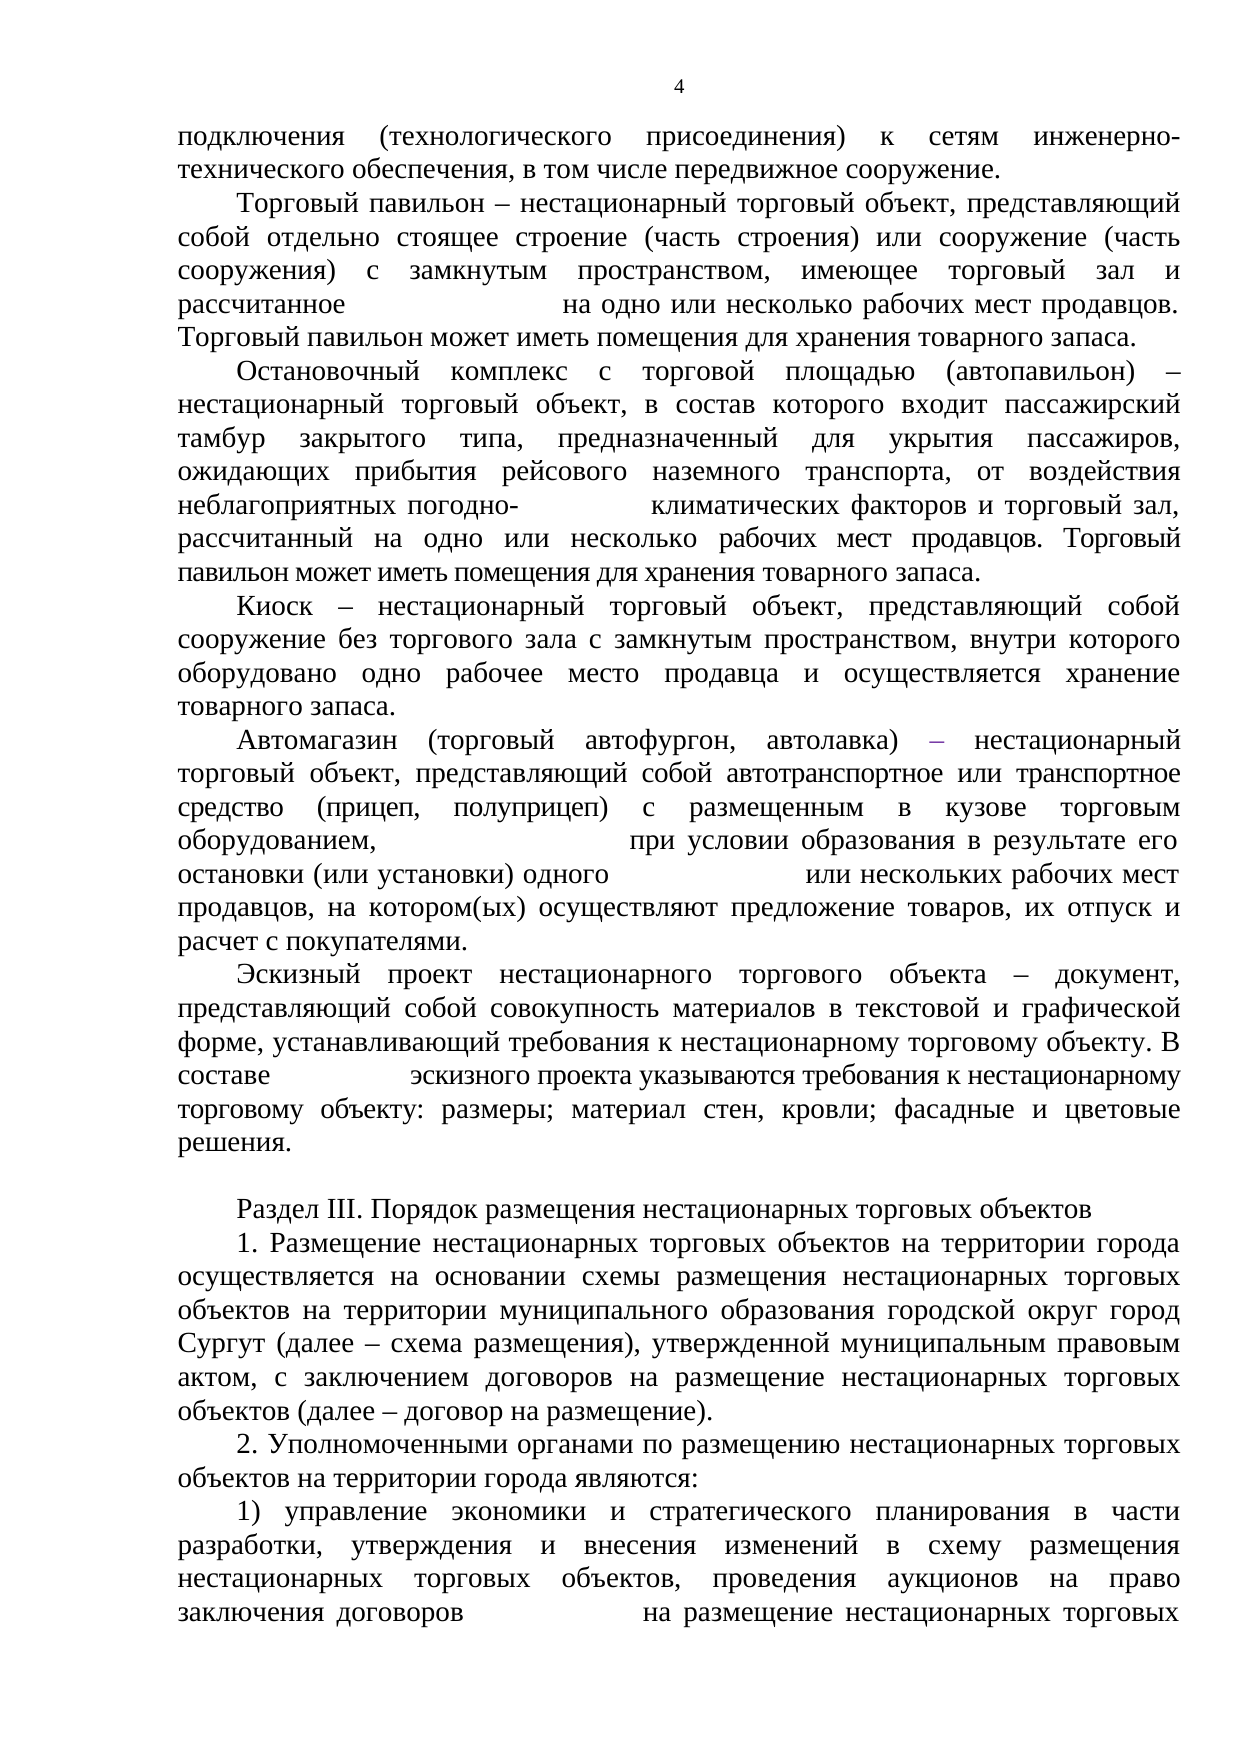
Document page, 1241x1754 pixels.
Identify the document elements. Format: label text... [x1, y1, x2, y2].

text Торговый павильон – нестационарный торговый объект, представляющий собой отдельно стоящее строение (часть строения) или сооружение (часть сооружения) с замкнутым пространством, имеющее торговый зал и рассчитанное на одно или несколько рабочих мест продавцов. Торговый павильон может иметь помещения для хранения товарного запаса. [177, 185, 1181, 353]
text Киоск – нестационарный торговый объект, представляющий собой сооружение без торгового зала с замкнутым пространством, внутри которого оборудовано одно рабочее место продавца и осуществляется хранение товарного запаса. [177, 588, 1181, 722]
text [177, 118, 1181, 185]
text Автомагазин (торговый автофургон, автолавка) – нестационарный торговый объект, представляющий собой автотранспортное или транспортное средство (прицеп, полуприцеп) с размещенным в кузове торговым оборудованием, при условии образования в результате его остановки (или установки) одного или нескольких рабочих мест продавцов, на котором(ых) осуществляют предложение товаров, их отпуск и расчет с покупателями. [177, 722, 1181, 957]
text Остановочный комплекс с торговой площадью (автопавильон) – нестационарный торговый объект, в состав которого входит пассажирский тамбур закрытого типа, предназначенный для укрытия пассажиров, ожидающих прибытия рейсового наземного транспорта, от воздействия неблагоприятных погодно- климатических факторов и торговый зал, рассчитанный на одно или несколько рабочих мест продавцов. Торговый павильон может иметь помещения для хранения товарного запаса. [177, 353, 1181, 588]
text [177, 1493, 1181, 1627]
text Эскизный проект нестационарного торгового объекта – документ, представляющий собой совокупность материалов в текстовой и графической форме, устанавливающий требования к нестационарному торговому объекту. В составе эскизного проекта указываются требования к нестационарному торговому объекту: размеры; материал стен, кровли; фасадные и цветовые решения. [177, 957, 1181, 1158]
text 1. Размещение нестационарных торговых объектов на территории города осуществляется на основании схемы размещения нестационарных торговых объектов на территории муниципального образования городской округ город Сургут (далее – схема размещения), утвержденной муниципальным правовым актом, с заключением договоров на размещение нестационарных торговых объектов (далее – договор на размещение). [177, 1225, 1181, 1426]
text Раздел III. Порядок размещения нестационарных торговых объектов [177, 1191, 1181, 1225]
text 2. Уполномоченными органами по размещению нестационарных торговых объектов на территории города являются: [177, 1426, 1181, 1493]
